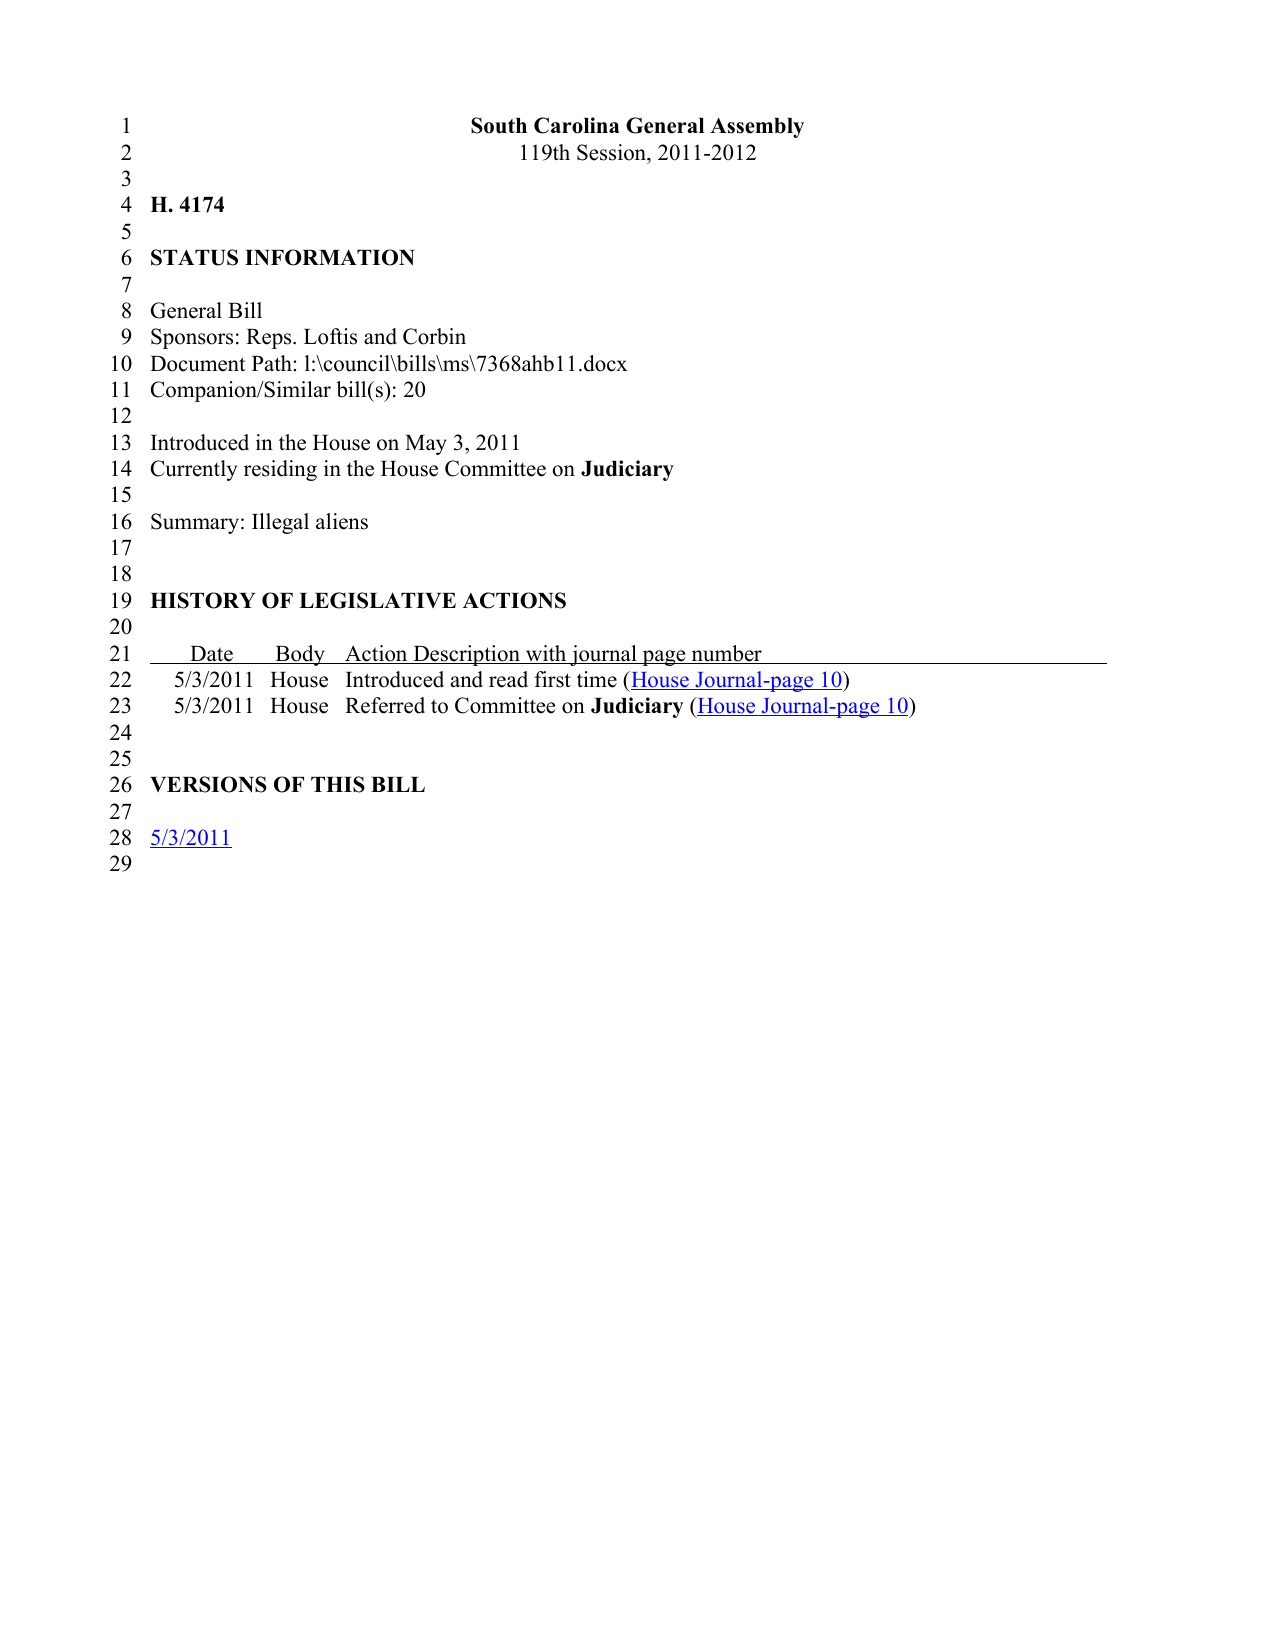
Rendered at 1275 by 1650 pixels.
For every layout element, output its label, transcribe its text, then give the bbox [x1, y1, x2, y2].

text VERSIONS OF THIS BILL [150, 771, 1125, 798]
text 5/3/2011 House Introduced and read first time (House Journal-page 10) [150, 666, 1125, 692]
text 5/3/2011 House Referred to Committee on Judiciary (House Journal-page 10) [150, 692, 1125, 719]
text HISTORY OF LEGISLATIVE ACTIONS [150, 587, 1125, 613]
text General Bill [150, 297, 1125, 323]
text Introduced in the House on May 3, 2011 [150, 429, 1125, 455]
text Summary: Illegal aliens [150, 508, 1125, 534]
text South Carolina General Assembly [150, 112, 1125, 139]
text Sponsors: Reps. Loftis and Corbin [150, 323, 1125, 350]
text 5/3/2011 [150, 824, 1125, 850]
text Date Body Action Description with journal page number [150, 639, 1125, 666]
text Currently residing in the House Committee on Judiciary [150, 455, 1125, 481]
text 119th Session, 2011-2012 [150, 139, 1125, 165]
text Document Path: l:\council\bills\ms\7368ahb11.docx [150, 350, 1125, 376]
text H. 4174 [150, 192, 1125, 218]
text Companion/Similar bill(s): 20 [150, 376, 1125, 402]
text STATUS INFORMATION [150, 244, 1125, 271]
